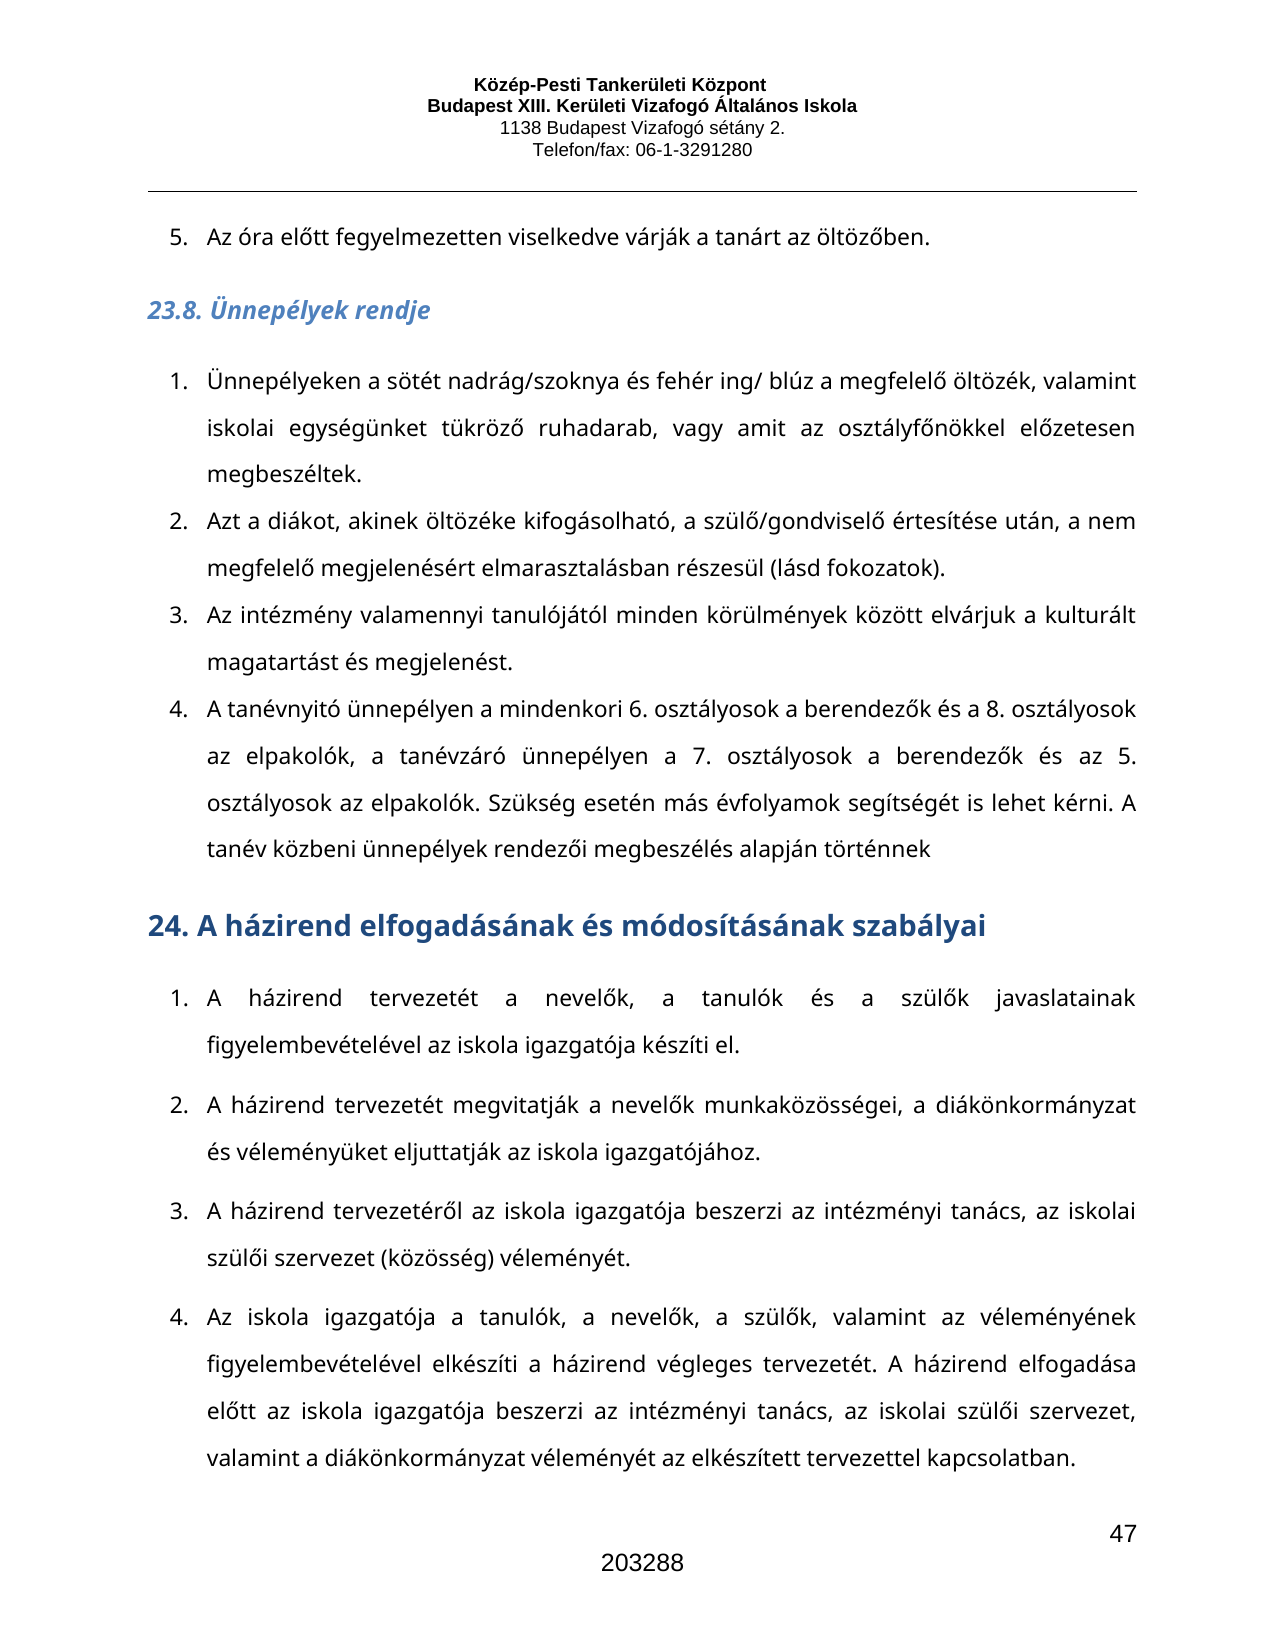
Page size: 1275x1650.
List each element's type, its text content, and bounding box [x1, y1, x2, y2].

list A házirend tervezetét a nevelők, a tanulók és a szülők javaslatainak figyelembevételével az iskola igazgatója készíti el. [169, 982, 1137, 1061]
list Az óra előtt fegyelmezetten viselkedve várják a tanárt az öltözőben. [169, 221, 1137, 252]
list A tanévnyitó ünnepélyen a mindenkori 6. osztályosok a berendezők és a 8. osztályosok az elpakolók, a tanévzáró ünnepélyen a 7. osztályosok a berendezők és az 5. osztályosok az elpakolók. Szükség esetén más évfolyamok segítségét is lehet kérni. A tanév közbeni ünnepélyek rendezői megbeszélés alapján történnek [169, 693, 1137, 864]
list Az iskola igazgatója a tanulók, a nevelők, a szülők, valamint az véleményének figyelembevételével elkészíti a házirend végleges tervezetét. A házirend elfogadása előtt az iskola igazgatója beszerzi az intézményi tanács, az iskolai szülői szervezet, valamint a diákönkormányzat véleményét az elkészített tervezettel kapcsolatban. [169, 1301, 1137, 1473]
list A házirend tervezetéről az iskola igazgatója beszerzi az intézményi tanács, az iskolai szülői szervezet (közösség) véleményét. [169, 1195, 1137, 1273]
subtitle 23.8. Ünnepélyek rendje [148, 293, 1137, 327]
list A házirend tervezetét megvitatják a nevelők munkaközösségei, a diákönkormányzat és véleményüket eljuttatják az iskola igazgatójához. [169, 1089, 1137, 1167]
list Azt a diákot, akinek öltözéke kifogásolható, a szülő/gondviselő értesítése után, a nem megfelelő megjelenésért elmarasztalásban részesül (lásd fokozatok). [169, 505, 1137, 583]
list Az intézmény valamennyi tanulójától minden körülmények között elvárjuk a kulturált magatartást és megjelenést. [169, 599, 1137, 677]
subtitle 24. A házirend elfogadásának és módosításának szabályai [148, 905, 1137, 945]
list Ünnepélyeken a sötét nadrág/szoknya és fehér ing/ blúz a megfelelő öltözék, valamint iskolai egységünket tükröző ruhadarab, vagy amit az osztályfőnökkel előzetesen megbeszéltek. [169, 364, 1137, 489]
